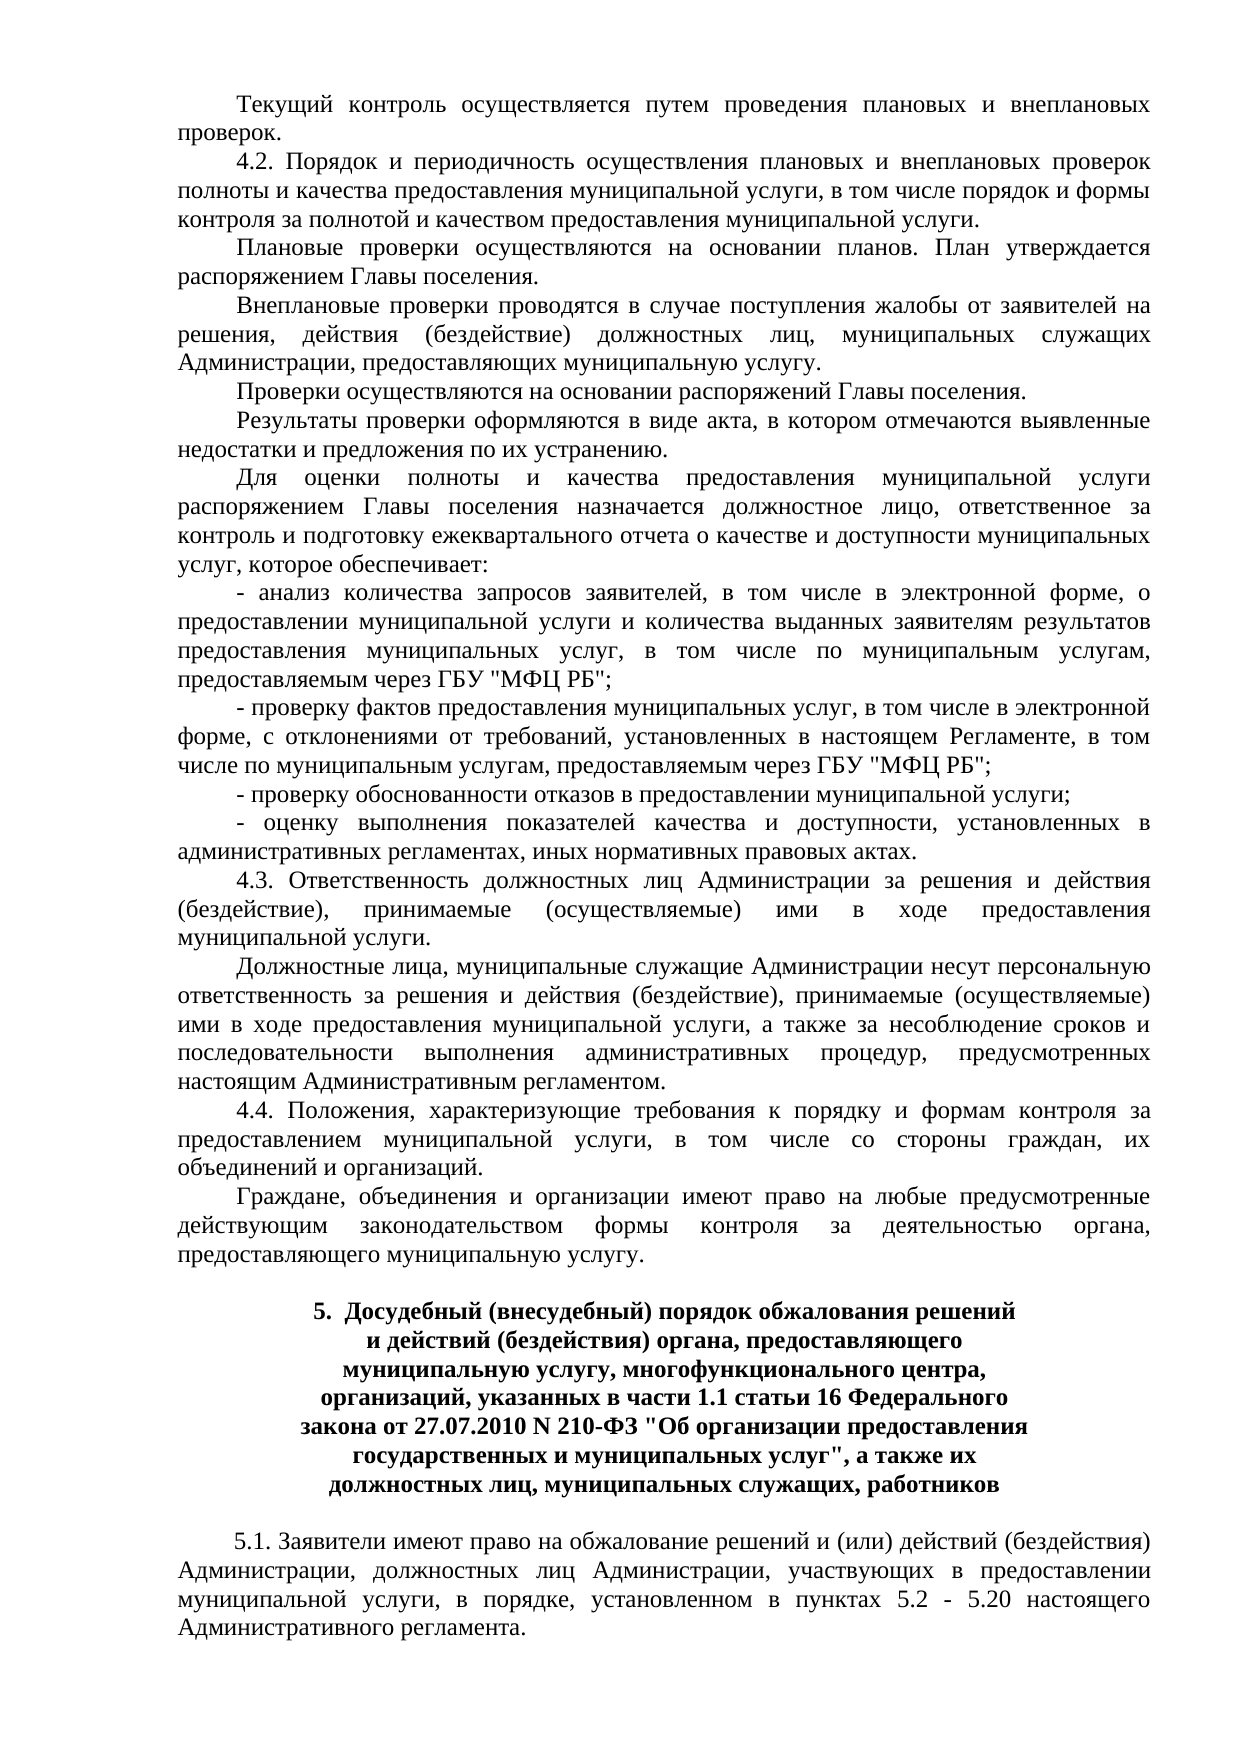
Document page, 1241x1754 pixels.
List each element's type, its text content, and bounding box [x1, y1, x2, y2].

text Проверки осуществляются на основании распоряжений Главы поселения. [177, 376, 1152, 405]
text Должностные лица, муниципальные служащие Администрации несут персональную ответственность за решения и действия (бездействие), принимаемые (осуществляемые) ими в ходе предоставления муниципальной услуги, а также за несоблюдение сроков и последовательности выполнения административных процедур, предусмотренных настоящим Административным регламентом. [177, 951, 1152, 1095]
text Граждане, объединения и организации имеют право на любые предусмотренные действующим законодательством формы контроля за деятельностью органа, предоставляющего муниципальную услугу. [177, 1181, 1152, 1267]
text - оценку выполнения показателей качества и доступности, установленных в административных регламентах, иных нормативных правовых актах. [177, 807, 1152, 865]
text - проверку фактов предоставления муниципальных услуг, в том числе в электронной форме, с отклонениями от требований, установленных в настоящем Регламенте, в том числе по муниципальным услугам, предоставляемым через ГБУ "МФЦ РБ"; [177, 692, 1152, 779]
title закона от 27.07.2010 N 210-ФЗ "Об организации предоставления [177, 1411, 1152, 1440]
title и действий (бездействия) органа, предоставляющего [177, 1325, 1152, 1354]
text Внеплановые проверки проводятся в случае поступления жалобы от заявителей на решения, действия (бездействие) должностных лиц, муниципальных служащих Администрации, предоставляющих муниципальную услугу. [177, 290, 1152, 376]
text 5.1. Заявители имеют право на обжалование решений и (или) действий (бездействия) Администрации, должностных лиц Администрации, участвующих в предоставлении муниципальной услуги, в порядке, установленном в пунктах 5.2 - 5.20 настоящего Административного регламента. [177, 1526, 1152, 1641]
text - проверку обоснованности отказов в предоставлении муниципальной услуги; [177, 779, 1152, 807]
text - анализ количества запросов заявителей, в том числе в электронной форме, о предоставлении муниципальной услуги и количества выданных заявителям результатов предоставления муниципальных услуг, в том числе по муниципальным услугам, предоставляемым через ГБУ "МФЦ РБ"; [177, 577, 1152, 692]
text Результаты проверки оформляются в виде акта, в котором отмечаются выявленные недостатки и предложения по их устранению. [177, 405, 1152, 462]
title организаций, указанных в части 1.1 статьи 16 Федерального [177, 1382, 1152, 1411]
text Для оценки полноты и качества предоставления муниципальной услуги распоряжением Главы поселения назначается должностное лицо, ответственное за контроль и подготовку ежеквартального отчета о качестве и доступности муниципальных услуг, которое обеспечивает: [177, 462, 1152, 577]
text 4.3. Ответственность должностных лиц Администрации за решения и действия (бездействие), принимаемые (осуществляемые) ими в ходе предоставления муниципальной услуги. [177, 865, 1152, 951]
title 5. Досудебный (внесудебный) порядок обжалования решений [177, 1296, 1152, 1325]
text Текущий контроль осуществляется путем проведения плановых и внеплановых проверок. [177, 89, 1152, 146]
title должностных лиц, муниципальных служащих, работников [177, 1469, 1152, 1497]
text Плановые проверки осуществляются на основании планов. План утверждается распоряжением Главы поселения. [177, 232, 1152, 290]
text 4.4. Положения, характеризующие требования к порядку и формам контроля за предоставлением муниципальной услуги, в том числе со стороны граждан, их объединений и организаций. [177, 1095, 1152, 1181]
text 4.2. Порядок и периодичность осуществления плановых и внеплановых проверок полноты и качества предоставления муниципальной услуги, в том числе порядок и формы контроля за полнотой и качеством предоставления муниципальной услуги. [177, 146, 1152, 232]
title государственных и муниципальных услуг", а также их [177, 1440, 1152, 1469]
title муниципальную услугу, многофункционального центра, [177, 1354, 1152, 1382]
